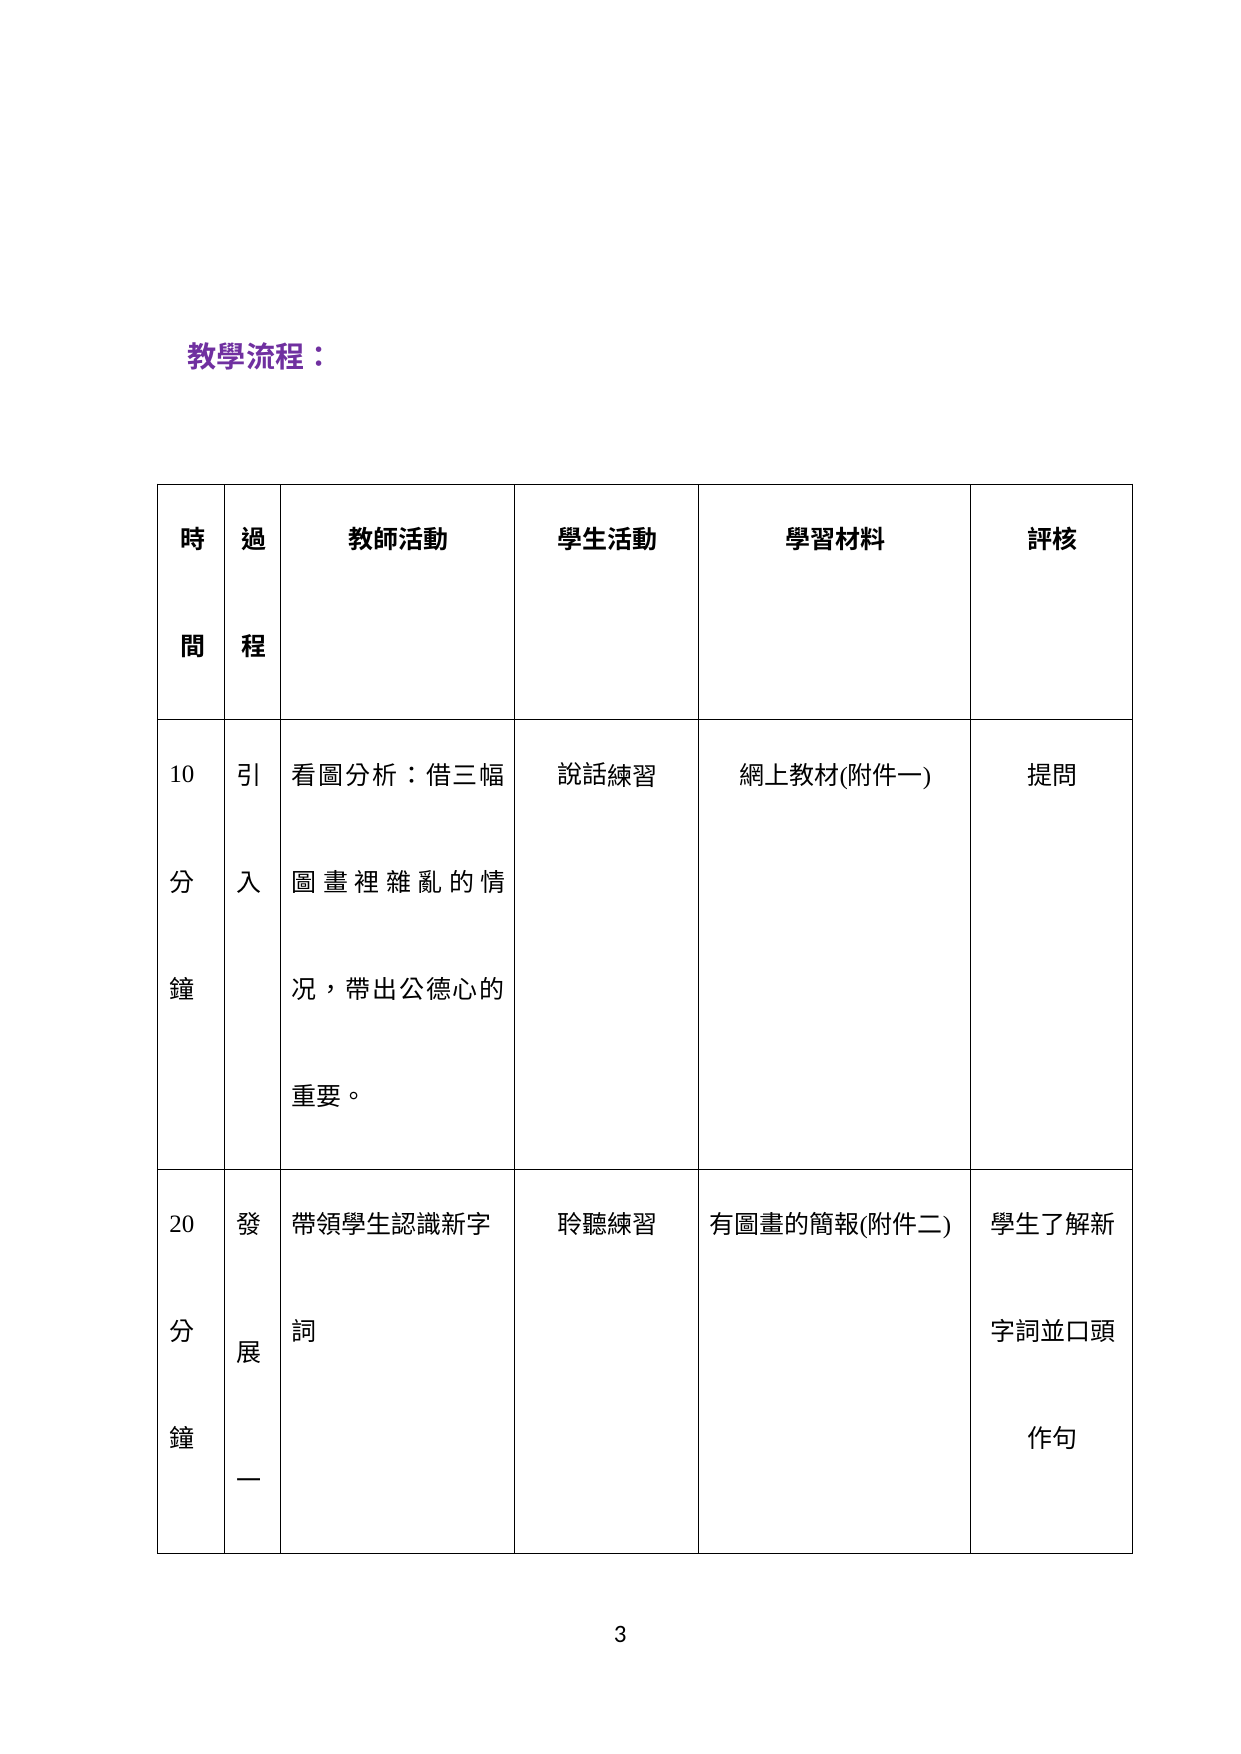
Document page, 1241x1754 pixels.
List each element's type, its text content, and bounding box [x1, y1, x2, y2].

table_header 學習材料 [699, 485, 970, 719]
table_header 教師活動 [281, 485, 514, 719]
table_cell 聆聽練習 [515, 1170, 698, 1553]
table_header 學生活動 [515, 485, 698, 719]
table_cell 帶領學生認識新字詞 [281, 1170, 514, 1553]
table_header 時間 [158, 485, 224, 719]
table_cell 20分鐘 [158, 1170, 224, 1553]
table_cell 10分鐘 [158, 720, 224, 1168]
table_cell 說話練習 [515, 720, 698, 1168]
table_cell 提問 [971, 720, 1132, 1168]
table_header 過程 [225, 485, 280, 719]
table_cell 有圖畫的簡報(附件二) [699, 1170, 970, 1553]
table_cell 發 展 一 [225, 1170, 280, 1553]
table_cell 引入 [225, 720, 280, 1168]
table_cell 看圖分析：借三幅圖畫裡雜亂的情况，帶出公德心的重要。 [281, 720, 514, 1168]
table_cell 網上教材(附件一) [699, 720, 970, 1168]
text 教學流程： [187, 333, 1053, 377]
table_cell 學生了解新字詞並口頭作句 [971, 1170, 1132, 1553]
table_header 評核 [971, 485, 1132, 719]
